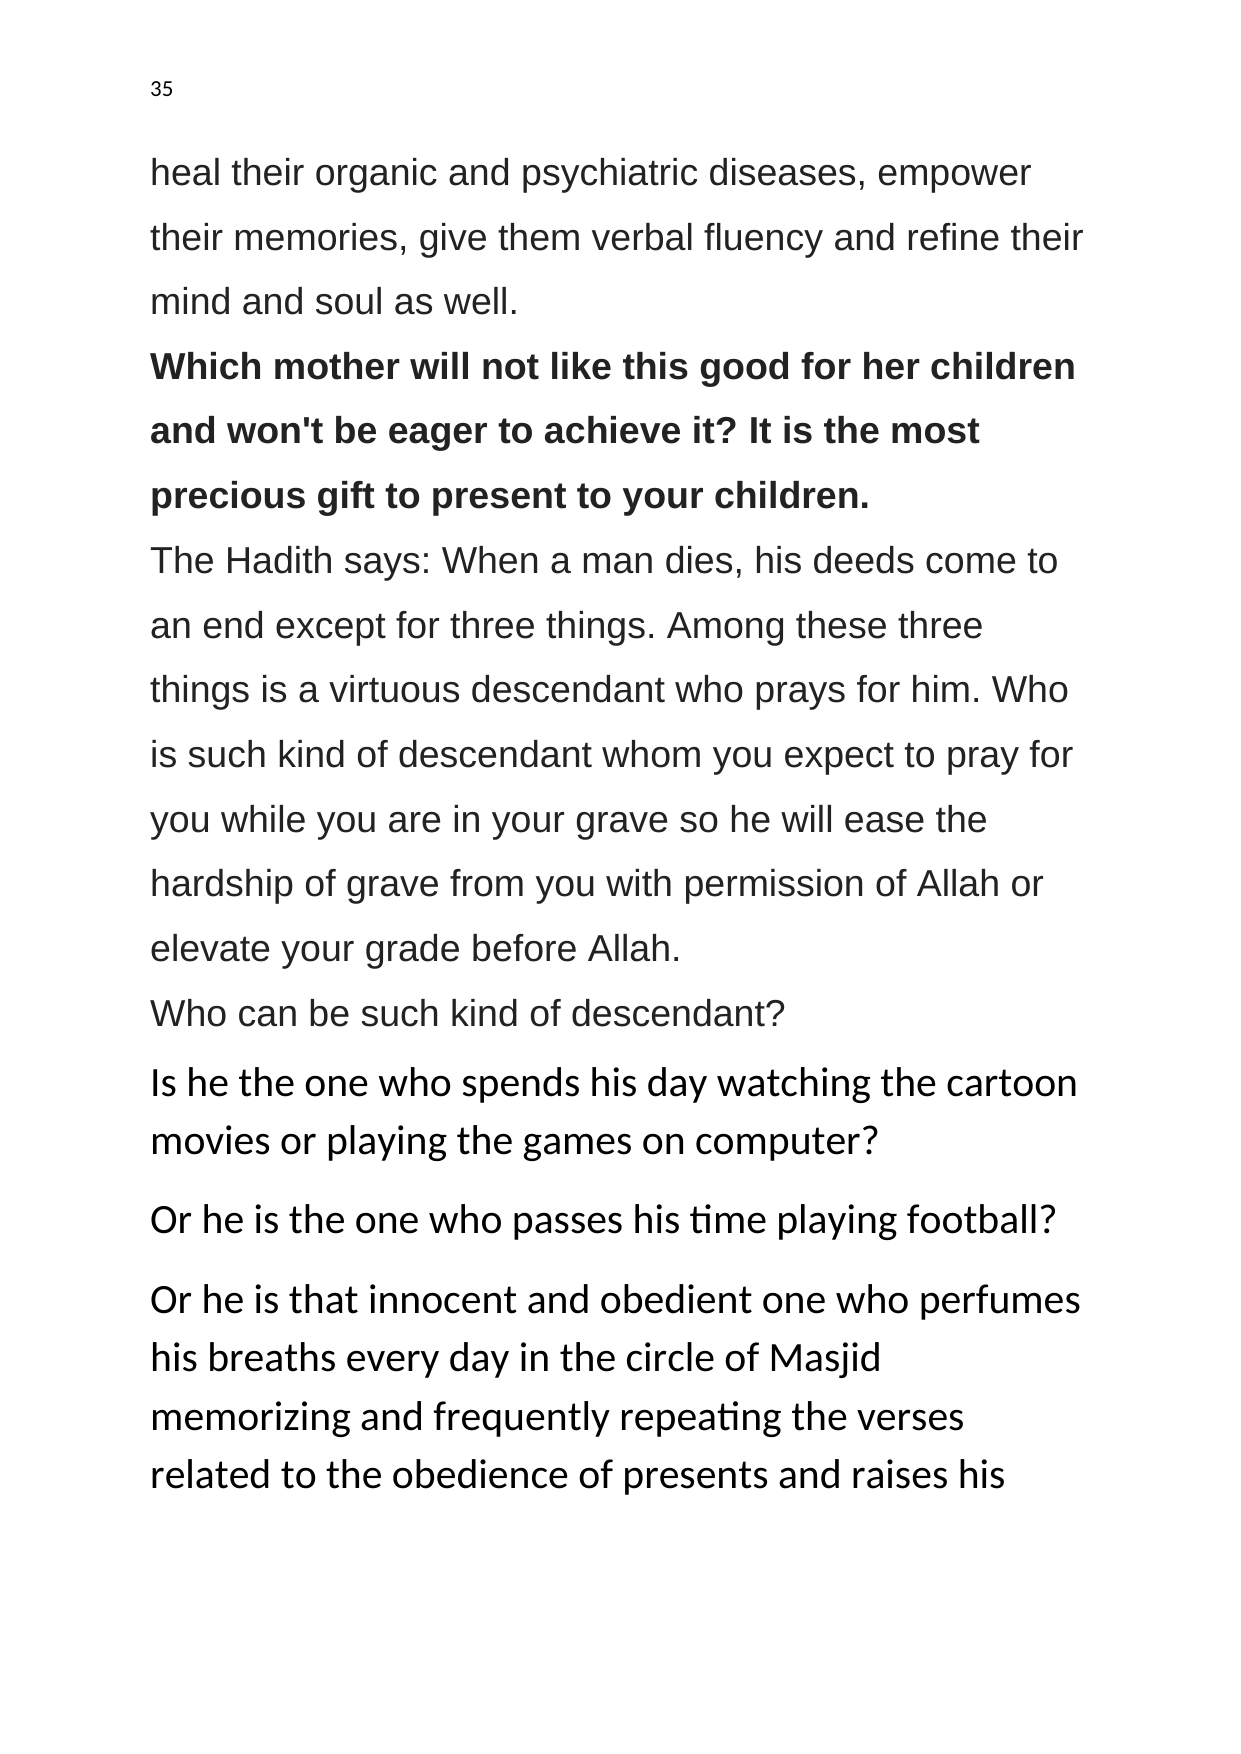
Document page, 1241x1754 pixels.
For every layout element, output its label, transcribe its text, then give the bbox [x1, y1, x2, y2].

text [150, 1273, 1090, 1499]
text Or he is the one who passes his time playing football? [150, 1193, 1090, 1244]
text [150, 150, 1090, 1034]
text Is he the one who spends his day watching the cartoon movies or playing the games on computer? [150, 1056, 1090, 1165]
